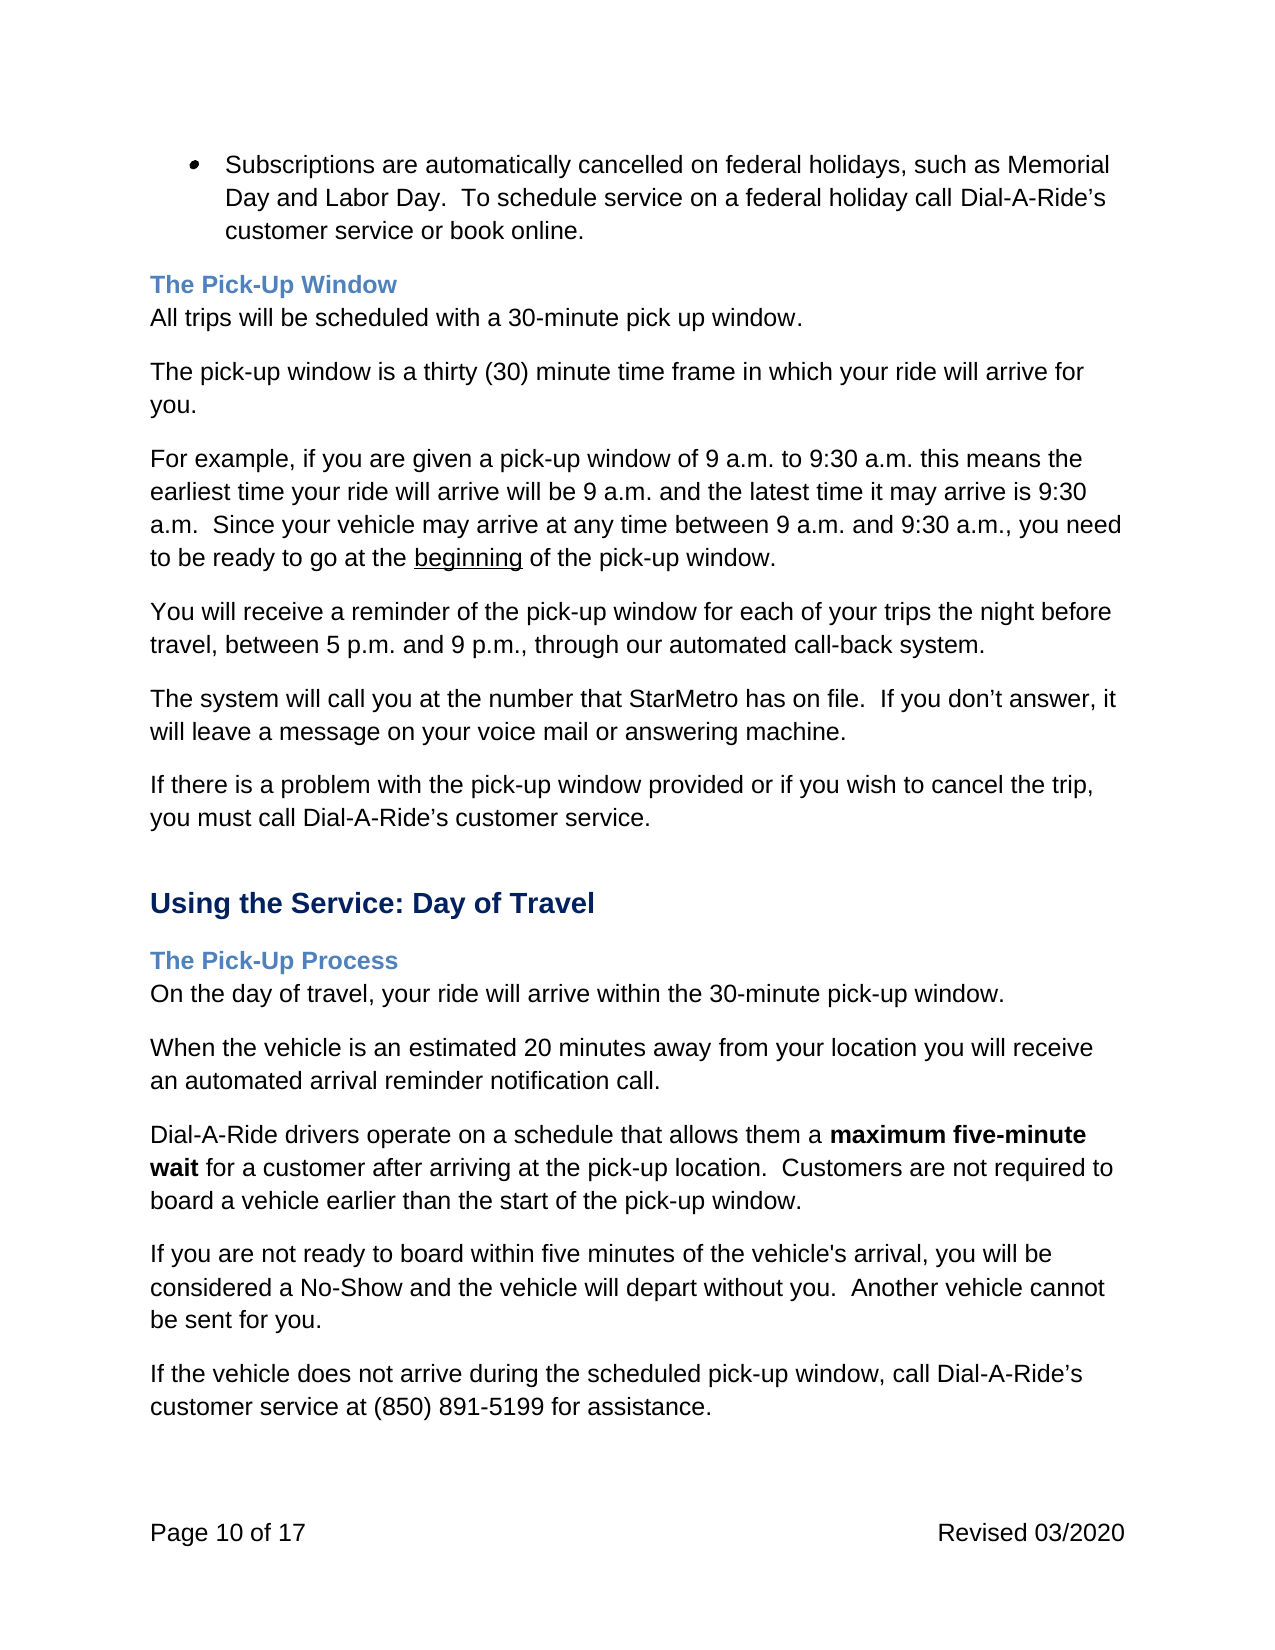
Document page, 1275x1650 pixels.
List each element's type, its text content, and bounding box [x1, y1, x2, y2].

text For example, if you are given a pick-up window of 9 a.m. to 9:30 a.m. this means the earliest time your ride will arrive will be 9 a.m. and the latest time it may arrive is 9:30 a.m. Since your vehicle may arrive at any time between 9 a.m. and 9:30 a.m., you need to be ready to go at the beginning of the pick-up window. [150, 444, 1125, 572]
text The system will call you at the number that StarMetro has on file. If you don’t answer, it will leave a message on your voice mail or answering machine. [150, 683, 1125, 745]
text On the day of travel, your ride will arrive within the 30-minute pick-up window. [150, 979, 1125, 1008]
text All trips will be scheduled with a 30-minute pick up window. [150, 303, 1125, 332]
text If the vehicle does not arrive during the scheduled pick-up window, call Dial-A-Ride’s customer service at (850) 891-5199 for assistance. [150, 1359, 1125, 1421]
list Subscriptions are automatically cancelled on federal holidays, such as Memorial Day and Labor Day. To schedule service on a federal holiday call Dial-A-Ride’s customer service or book online. [187, 150, 1125, 245]
text You will receive a reminder of the pick-up window for each of your trips the night before travel, between 5 p.m. and 9 p.m., through our automated call-back system. [150, 597, 1125, 658]
text The pick-up window is a thirty (30) minute time frame in which your ride will arrive for you. [150, 357, 1125, 419]
text If there is a problem with the pick-up window provided or if you wish to cancel the trip, you must call Dial-A-Ride’s customer service. [150, 770, 1125, 832]
subtitle Using the Service: Day of Travel [150, 886, 1125, 920]
text When the vehicle is an estimated 20 minutes away from your location you will receive an automated arrival reminder notification call. [150, 1033, 1125, 1094]
subtitle The Pick-Up Window [150, 270, 1125, 299]
text Dial-A-Ride drivers operate on a schedule that allows them a maximum five-minute wait for a customer after arriving at the pick-up location. Customers are not required to board a vehicle earlier than the start of the pick-up window. [150, 1119, 1125, 1214]
text If you are not ready to board within five minutes of the vehicle's arrival, you will be considered a No-Show and the vehicle will depart without you. Another vehicle cannot be sent for you. [150, 1239, 1125, 1334]
subtitle The Pick-Up Process [150, 946, 1125, 974]
